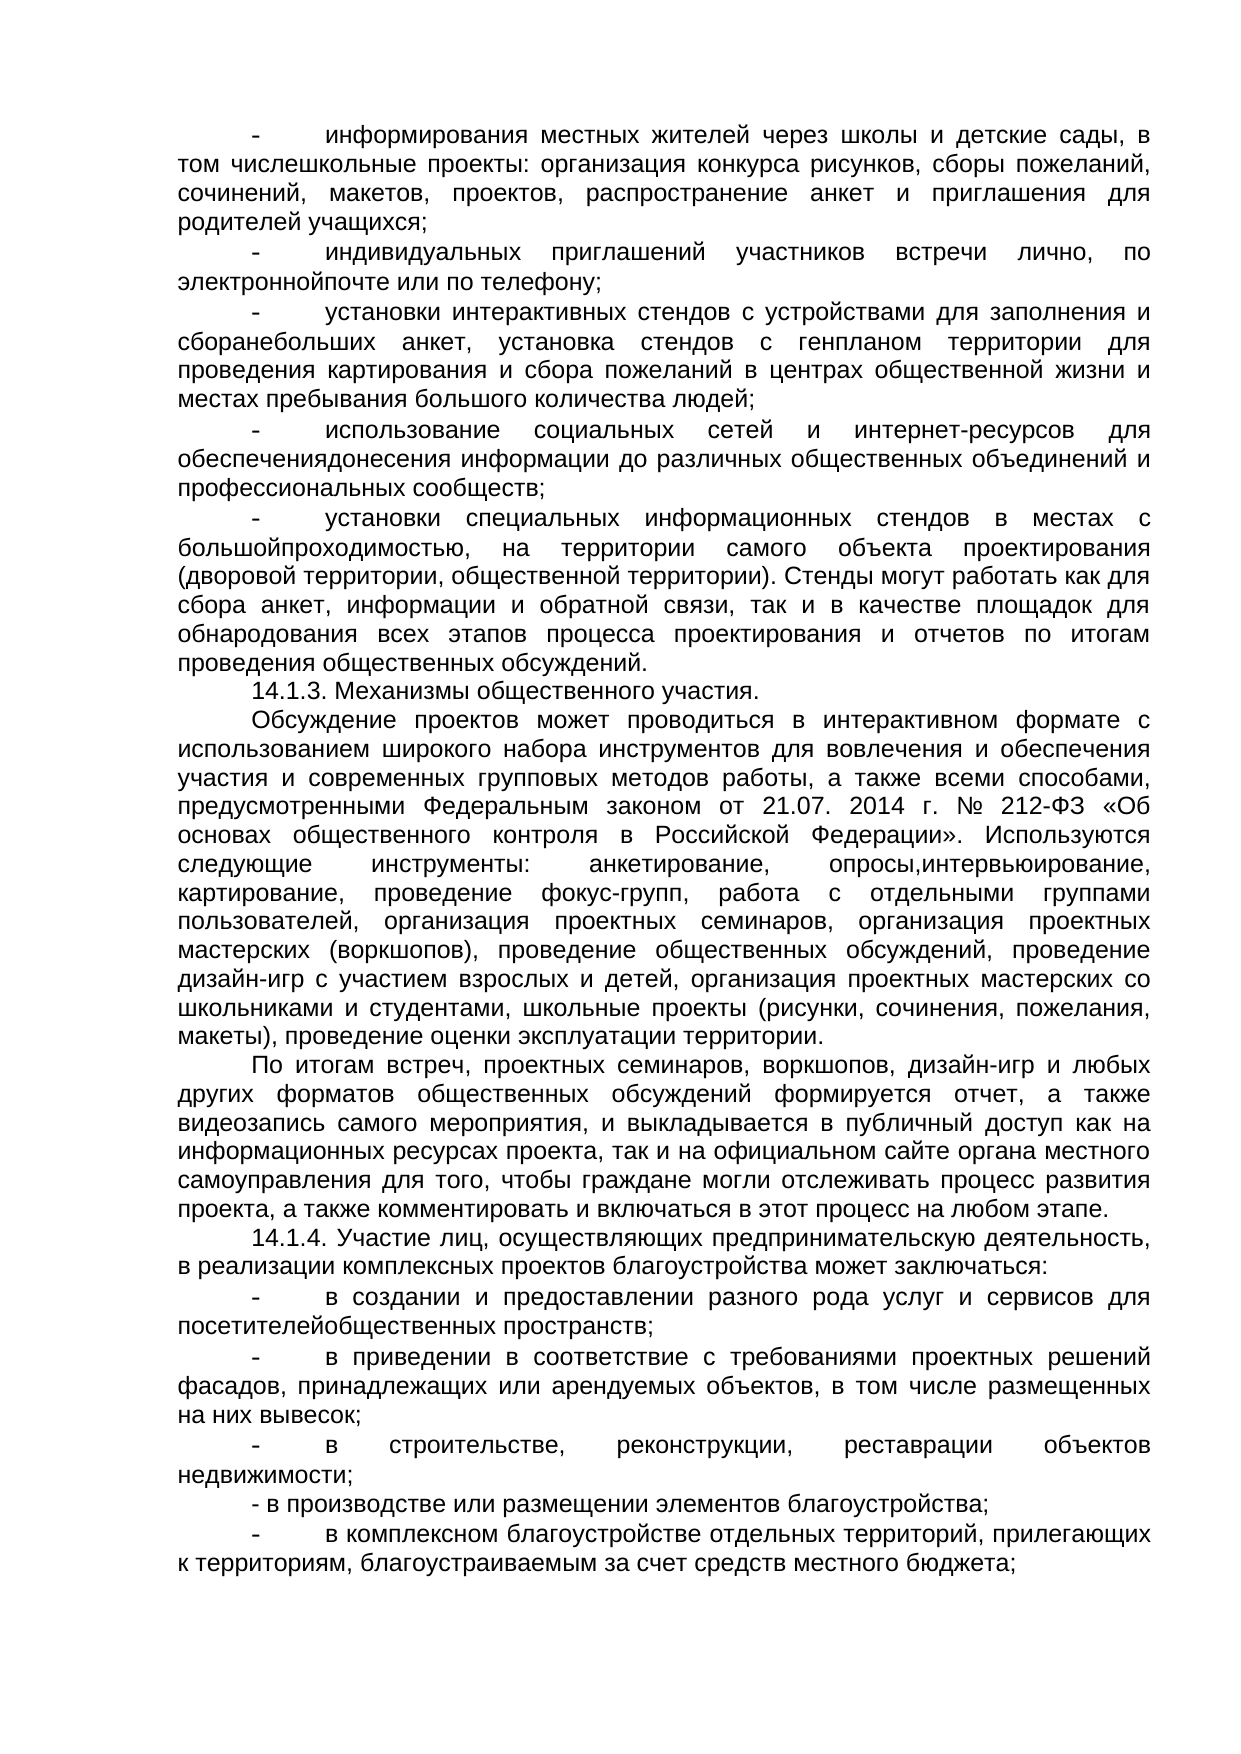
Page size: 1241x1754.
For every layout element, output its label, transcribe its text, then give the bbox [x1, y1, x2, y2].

list в комплексном благоустройстве отдельных территорий, прилегающих к территориям, благоустраиваемым за счет средств местного бюджета; [177, 1517, 1152, 1577]
list индивидуальных приглашений участников встречи лично, по электроннойпочте или по телефону; [177, 236, 1152, 295]
text 14.1.3. Механизмы общественного участия. [177, 676, 1152, 705]
text Обсуждение проектов может проводиться в интерактивном формате с использованием широкого набора инструментов для вовлечения и обеспечения участия и современных групповых методов работы, а также всеми способами, предусмотренными Федеральным законом от 21.07. 2014 г. № 212-ФЗ «Об основах общественного контроля в Российской Федерации». Используются следующие инструменты: анкетирование, опросы,интервьюирование, картирование, проведение фокус-групп, работа с отдельными группами пользователей, организация проектных семинаров, организация проектных мастерских (воркшопов), проведение общественных обсуждений, проведение дизайн-игр с участием взрослых и детей, организация проектных мастерских со школьниками и студентами, школьные проекты (рисунки, сочинения, пожелания, макеты), проведение оценки эксплуатации территории. [177, 705, 1152, 1050]
text - в производстве или размещении элементов благоустройства; [177, 1488, 1152, 1517]
text 14.1.4. Участие лиц, осуществляющих предпринимательскую деятельность, в реализации комплексных проектов благоустройства может заключаться: [177, 1223, 1152, 1280]
list информирования местных жителей через школы и детские сады, в том числешкольные проекты: организация конкурса рисунков, сборы пожеланий, сочинений, макетов, проектов, распространение анкет и приглашения для родителей учащихся; [177, 118, 1152, 236]
list установки интерактивных стендов с устройствами для заполнения и сборанебольших анкет, установка стендов с генпланом территории для проведения картирования и сбора пожеланий в центрах общественной жизни и местах пребывания большого количества людей; [177, 295, 1152, 413]
list в строительстве, реконструкции, реставрации объектов недвижимости; [177, 1429, 1152, 1488]
text По итогам встреч, проектных семинаров, воркшопов, дизайн-игр и любых других форматов общественных обсуждений формируется отчет, а также видеозапись самого мероприятия, и выкладывается в публичный доступ как на информационных ресурсах проекта, так и на официальном сайте органа местного самоуправления для того, чтобы граждане могли отслеживать процесс развития проекта, а также комментировать и включаться в этот процесс на любом этапе. [177, 1050, 1152, 1223]
list установки специальных информационных стендов в местах с большойпроходимостью, на территории самого объекта проектирования (дворовой территории, общественной территории). Стенды могут работать как для сбора анкет, информации и обратной связи, так и в качестве площадок для обнародования всех этапов процесса проектирования и отчетов по итогам проведения общественных обсуждений. [177, 501, 1152, 676]
list использование социальных сетей и интернет-ресурсов для обеспечениядонесения информации до различных общественных объединений и профессиональных сообществ; [177, 413, 1152, 501]
list в создании и предоставлении разного рода услуг и сервисов для посетителейобщественных пространств; [177, 1280, 1152, 1340]
list в приведении в соответствие с требованиями проектных решений фасадов, принадлежащих или арендуемых объектов, в том числе размещенных на них вывесок; [177, 1340, 1152, 1429]
